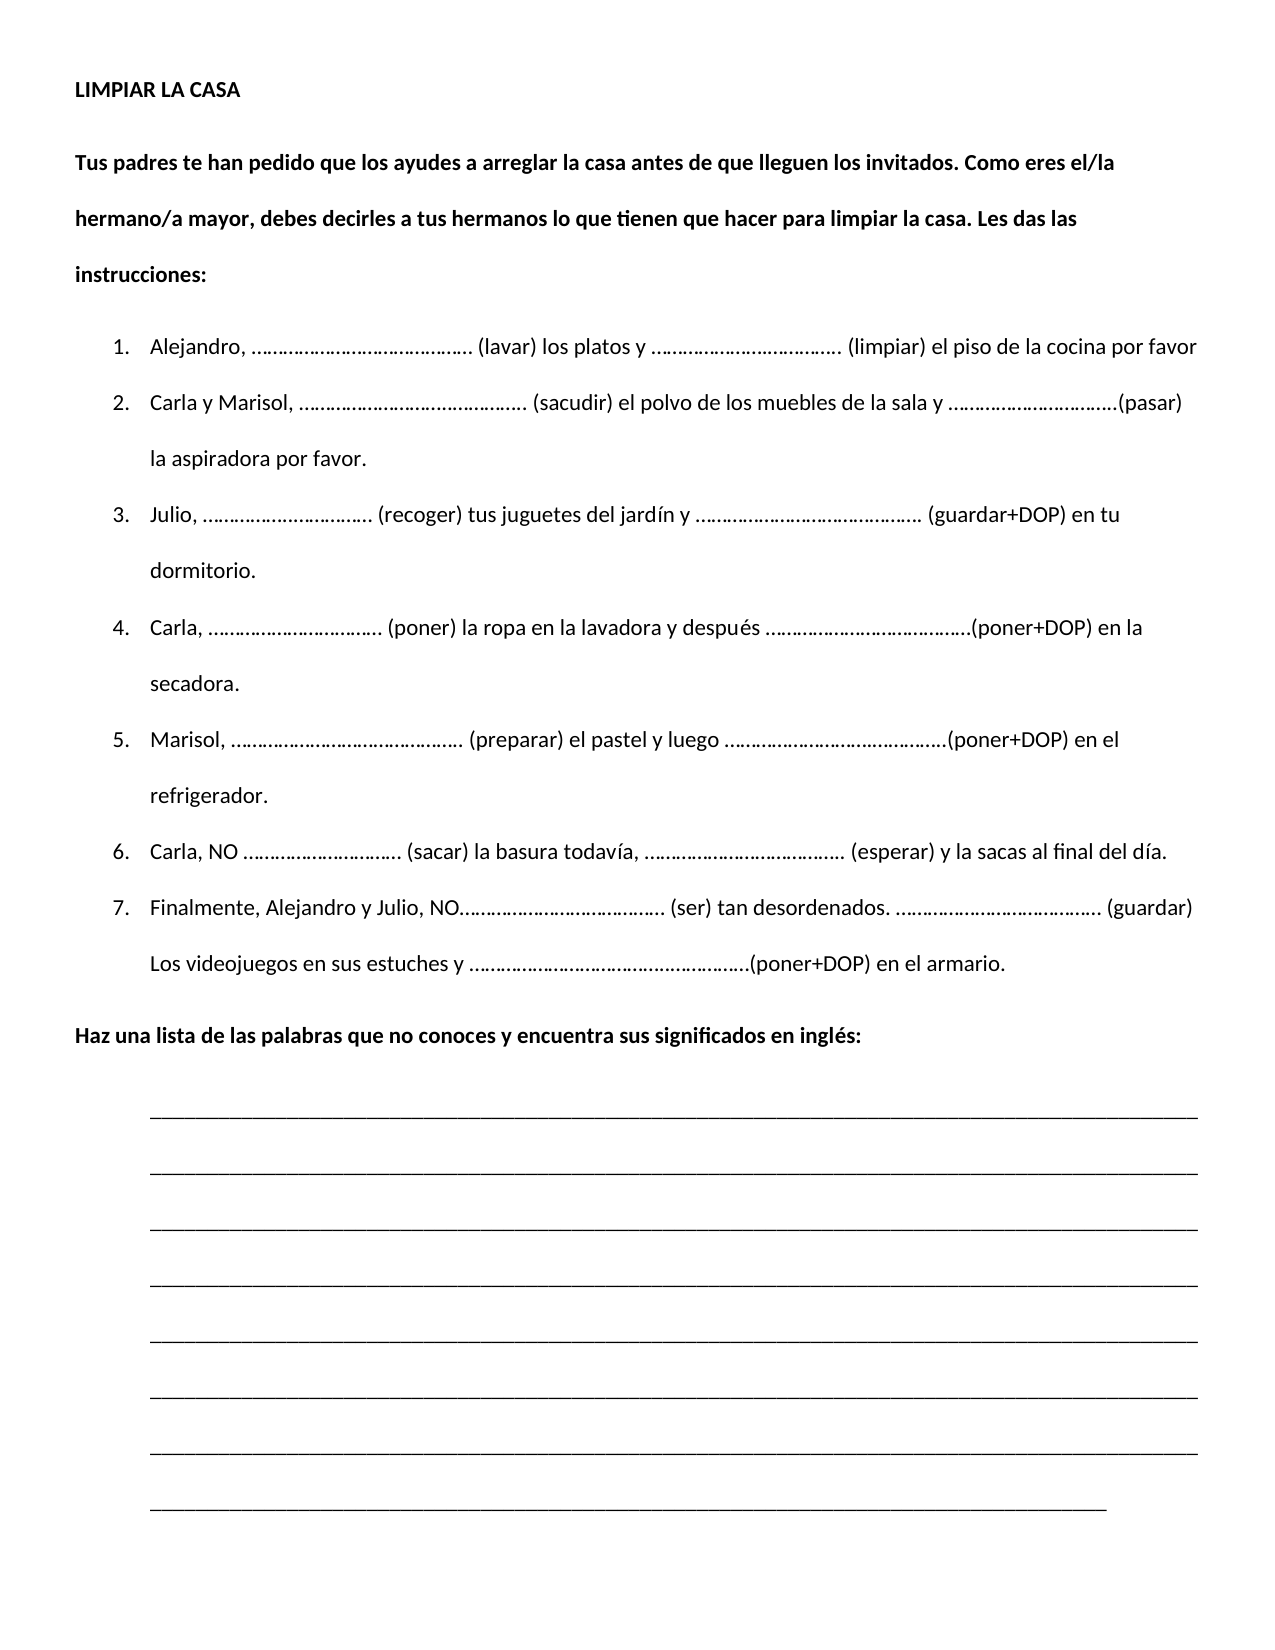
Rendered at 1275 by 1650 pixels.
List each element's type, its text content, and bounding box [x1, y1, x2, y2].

list Finalmente, Alejandro y Julio, NO………………………………… (ser) tan desordenados. ………………………………… (guardar) [112, 893, 1200, 921]
list Carla, …………………………… (poner) la ropa en la lavadora y después …………………………………(poner+DOP) en la secadora. [112, 613, 1200, 697]
text LIMPIAR LA CASA [75, 75, 1200, 103]
text Tus padres te han pedido que los ayudes a arreglar la casa antes de que lleguen los invitados. Como eres el/la hermano/a mayor, debes decirles a tus hermanos lo que tienen que hacer para limpiar la casa. Les das las instrucciones: [75, 148, 1200, 288]
list Carla y Marisol, ………………………..………….. (sacudir) el polvo de los muebles de la sala y …………………………..(pasar) la aspiradora por favor. [112, 388, 1200, 473]
list Marisol, …………………………………….. (preparar) el pastel y luego ……………………….…………..(poner+DOP) en el refrigerador. [112, 725, 1200, 809]
list Los videojuegos en sus estuches y ………………………………..……………(poner+DOP) en el armario. [150, 949, 1200, 977]
list Alejandro, …………………………………… (lavar) los platos y ………………….………….. (limpiar) el piso de la cocina por favor [112, 332, 1200, 361]
list Carla, NO ………………………… (sacar) la basura todavía, ……………………………….. (esperar) y la sacas al final del día. [112, 837, 1200, 865]
list Julio, ……………..…………… (recoger) tus juguetes del jardín y ……………………………………. (guardar+DOP) en tu dormitorio. [112, 501, 1200, 585]
text Haz una lista de las palabras que no conoces y encuentra sus significados en inglés: [75, 1022, 1200, 1050]
list ________________________________________________________________________________________________________________________________________________________________________________________________________________________________________________________________________________________________________________________________________________________________________________________________________________________________________________________________________________________________________________________________________________________________________________________________________________________________________________________________________________________________________________________________________________________ [150, 1094, 1200, 1515]
